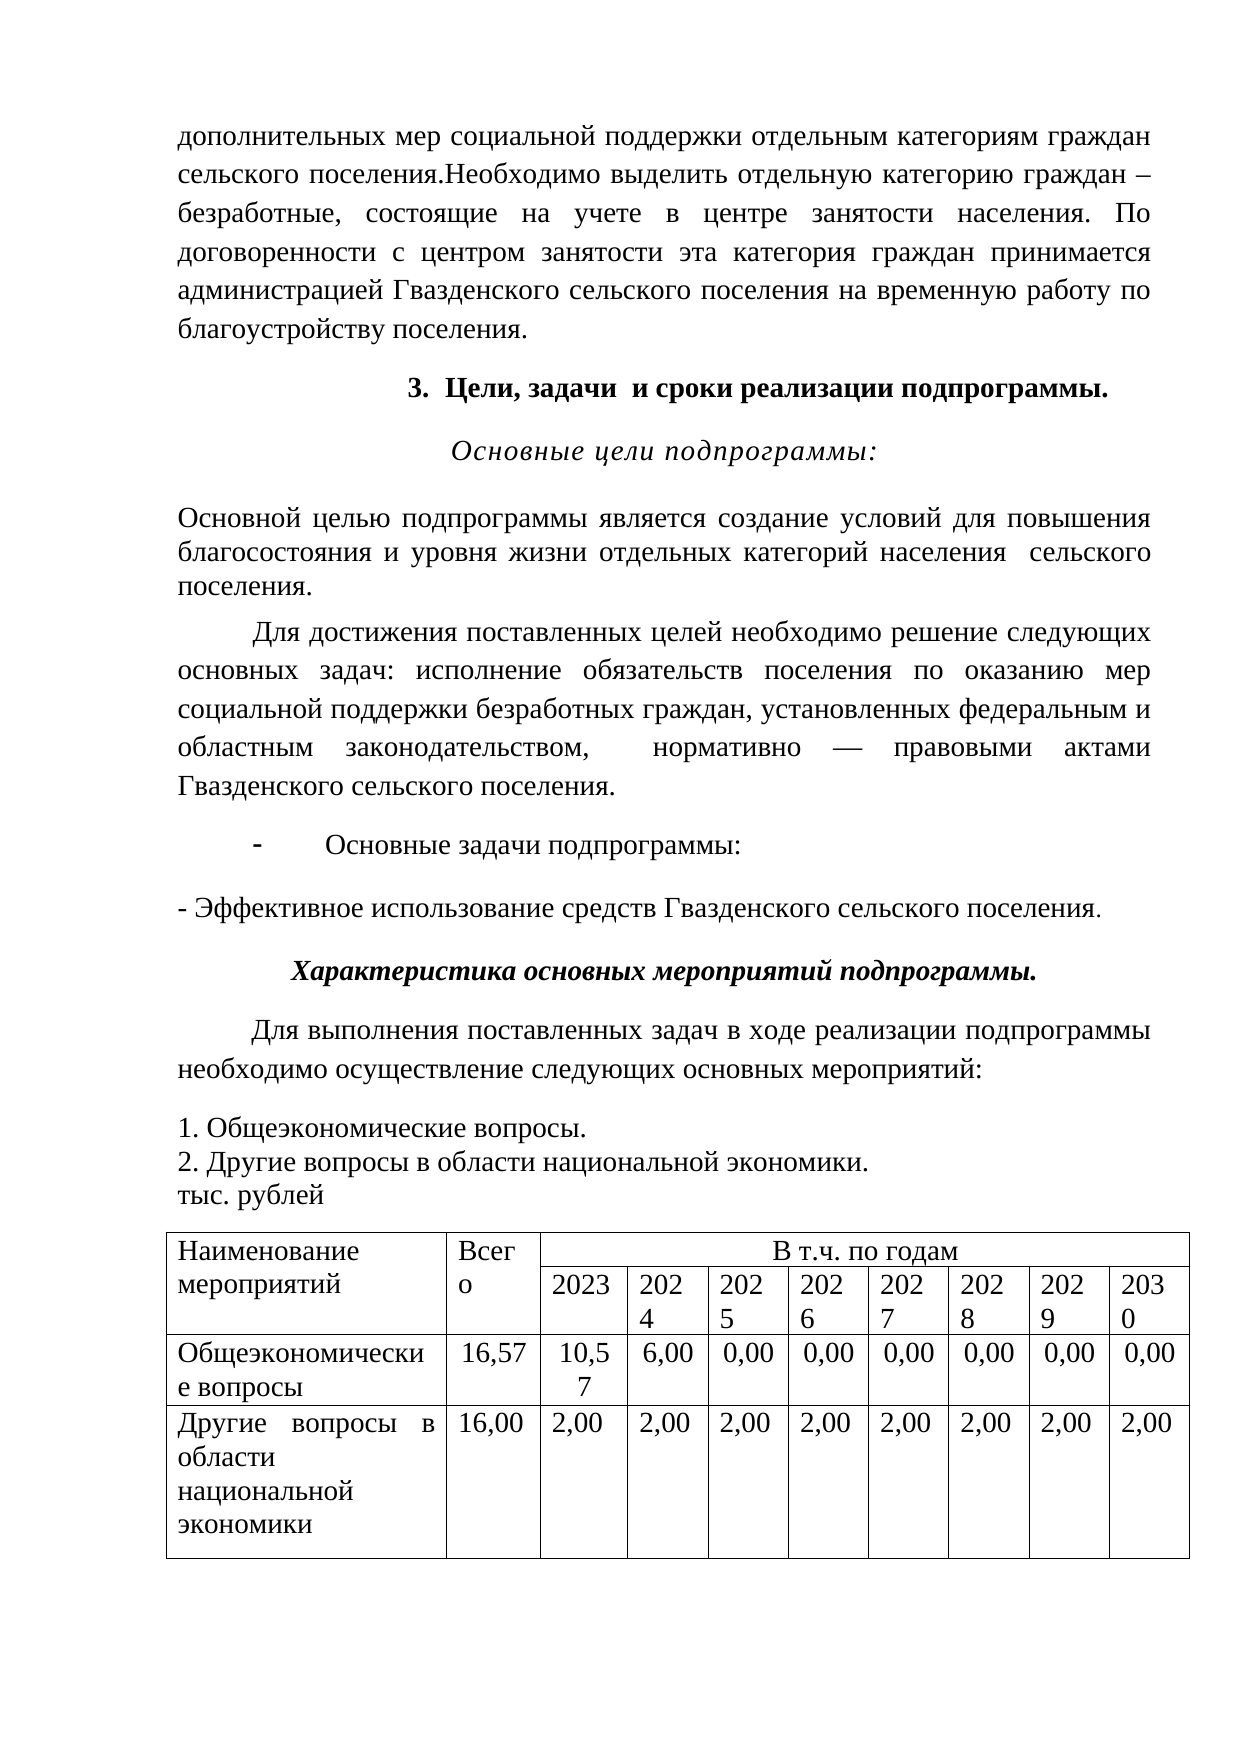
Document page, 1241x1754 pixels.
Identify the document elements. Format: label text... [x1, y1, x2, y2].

table_cell 2,00 [628, 1406, 708, 1558]
table_cell 2,00 [869, 1406, 948, 1558]
table_header Всего [447, 1233, 540, 1334]
table_cell 2025 [709, 1267, 788, 1334]
table_cell 2,00 [789, 1406, 868, 1558]
table_cell 10,57 [541, 1335, 627, 1404]
table_header Наименование мероприятий [167, 1233, 446, 1334]
table_cell 2,00 [709, 1406, 788, 1558]
table_cell 0,00 [949, 1335, 1029, 1404]
text - Эффективное использование средств Гвазденского сельского поселения. [177, 890, 1156, 924]
table_cell 2024 [628, 1267, 708, 1334]
table_cell 16,57 [447, 1335, 540, 1404]
table_cell 2,00 [541, 1406, 627, 1558]
table_cell 0,00 [1110, 1335, 1189, 1404]
text тыс. рублей [177, 1177, 1152, 1211]
table_cell 0,00 [709, 1335, 788, 1404]
table_cell 2023 [541, 1267, 627, 1334]
table_cell 2028 [949, 1267, 1029, 1334]
table_cell 0,00 [789, 1335, 868, 1404]
table_cell 2026 [789, 1267, 868, 1334]
text 2. Другие вопросы в области национальной экономики. [177, 1144, 1152, 1177]
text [177, 118, 1152, 344]
text Для достижения поставленных целей необходимо решение следующих основных задач: исполнение обязательств поселения по оказанию мер социальной поддержки безработных граждан, установленных федеральным и областным законодательством, нормативно — правовыми актами Гвазденского сельского поселения. [177, 614, 1152, 801]
table_cell 2030 [1110, 1267, 1189, 1334]
text Характеристика основных мероприятий подпрограммы. [177, 953, 1152, 986]
list Основные задачи подпрограммы: [177, 827, 1152, 861]
table_cell 2,00 [1030, 1406, 1109, 1558]
table_cell 2,00 [949, 1406, 1029, 1558]
table_cell 2029 [1030, 1267, 1109, 1334]
table_cell Другие вопросы в области национальной экономики [167, 1406, 446, 1558]
table_cell 0,00 [869, 1335, 948, 1404]
table_cell 2027 [869, 1267, 948, 1334]
table_cell 16,00 [447, 1406, 540, 1558]
text 1. Общеэкономические вопросы. [177, 1110, 1152, 1144]
text Основной целью подпрограммы является создание условий для повышения благосостояния и уровня жизни отдельных категорий населения сельского поселения. [177, 501, 1152, 601]
table_header В т.ч. по годам [541, 1233, 1189, 1266]
table_cell Общеэкономические вопросы [167, 1335, 446, 1404]
text Основные цели подпрограммы: [177, 433, 1152, 466]
table_cell 0,00 [1030, 1335, 1109, 1404]
table_cell 2,00 [1110, 1406, 1189, 1558]
text Для выполнения поставленных задач в ходе реализации подпрограммы необходимо осуществление следующих основных мероприятий: [177, 1012, 1152, 1084]
table_cell 6,00 [628, 1335, 708, 1404]
list Цели, задачи и сроки реализации подпрограммы. [365, 370, 1152, 404]
